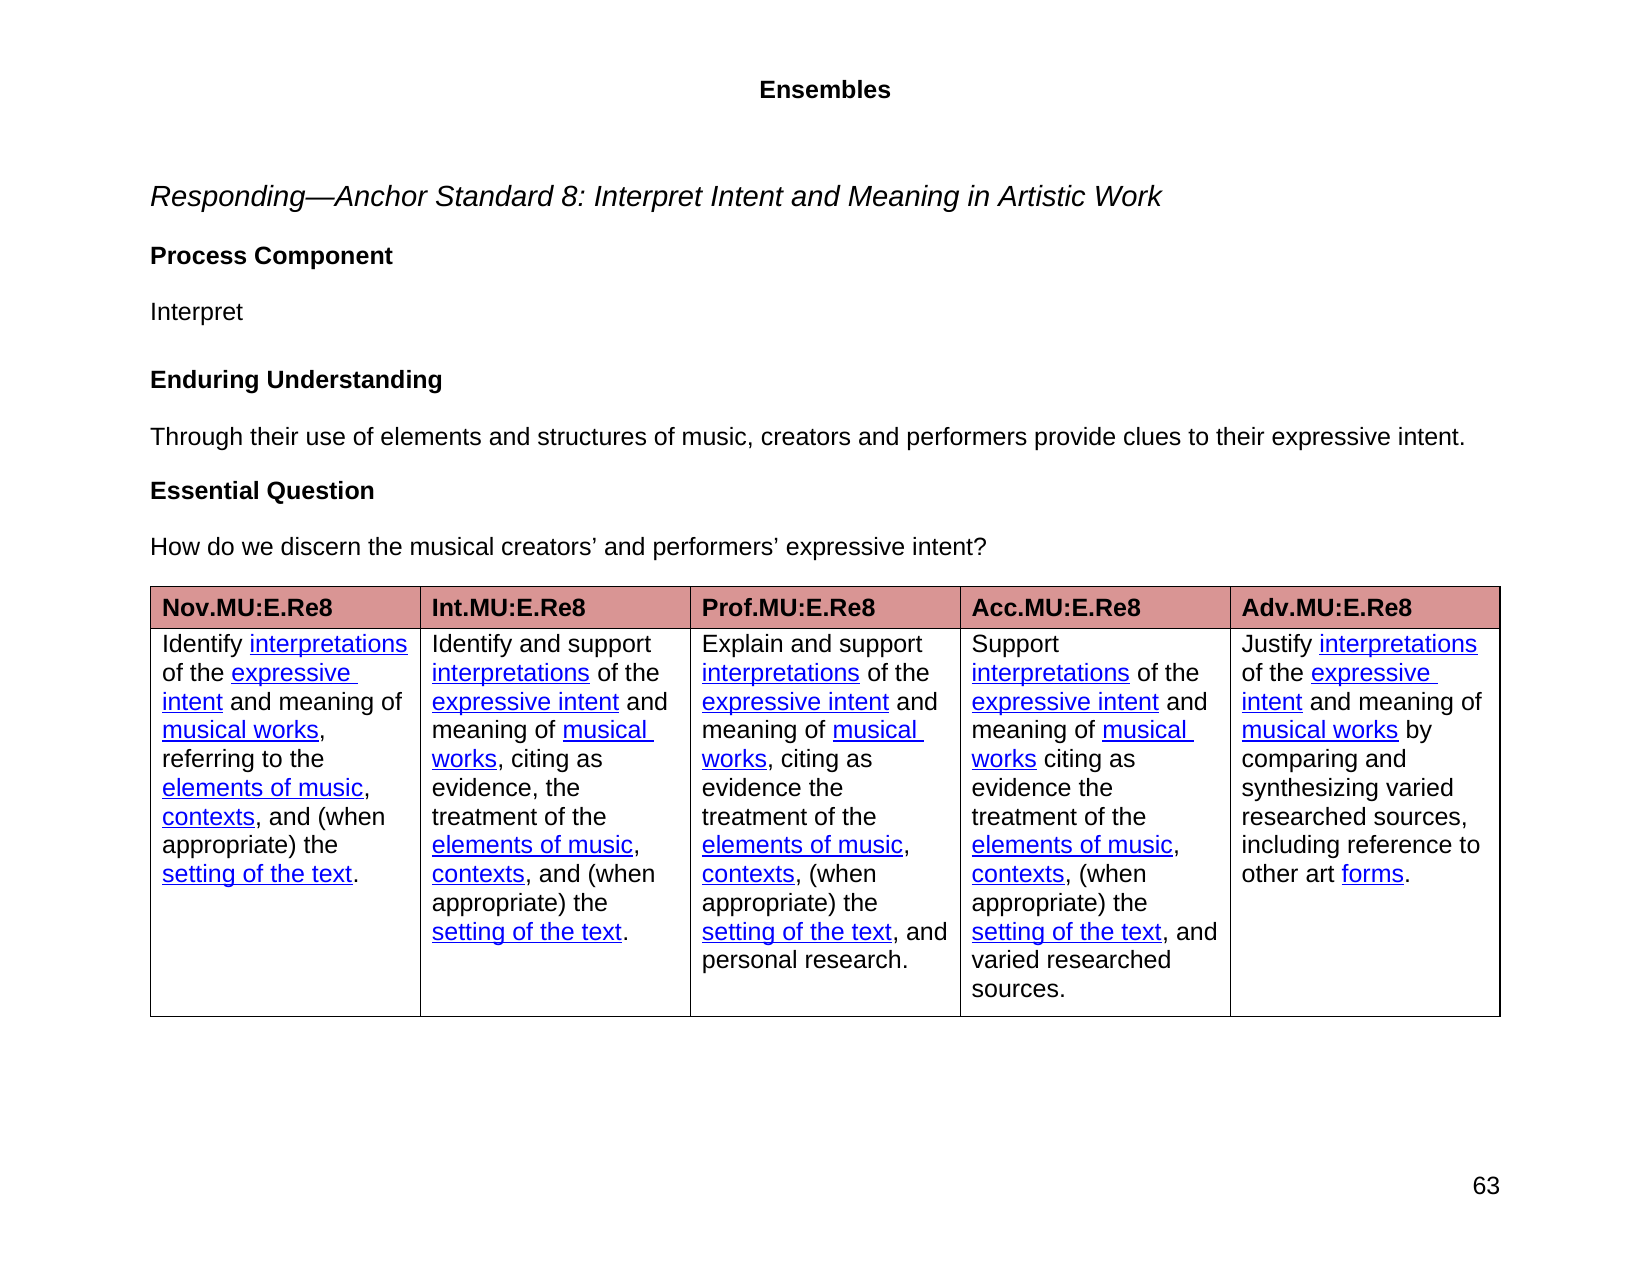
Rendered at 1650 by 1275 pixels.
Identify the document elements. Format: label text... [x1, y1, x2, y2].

table_header Int.MU:E.Re8 [421, 587, 690, 628]
subtitle Essential Question [150, 476, 1500, 504]
table_cell Justify interpretations of the expressive intent and meaning of musical works by comparing and synthesizing varied researched sources, including reference to other art forms. [1231, 629, 1499, 1016]
text Interpret [150, 297, 1500, 326]
table_cell Identify and support interpretations of the expressive intent and meaning of musical works, citing as evidence, the treatment of the elements of music, contexts, and (when appropriate) the setting of the text. [421, 629, 690, 1016]
subtitle Process Component [150, 241, 1500, 269]
text Through their use of elements and structures of music, creators and performers provide clues to their expressive intent. [150, 422, 1500, 451]
subtitle Enduring Understanding [150, 365, 1500, 394]
table_header Adv.MU:E.Re8 [1231, 587, 1499, 628]
subtitle Responding—Anchor Standard 8: Interpret Intent and Meaning in Artistic Work [150, 179, 1500, 212]
text How do we discern the musical creators’ and performers’ expressive intent? [150, 532, 1500, 561]
table_header Acc.MU:E.Re8 [961, 587, 1230, 628]
table_header Nov.MU:E.Re8 [151, 587, 420, 628]
table_cell Explain and support interpretations of the expressive intent and meaning of musical works, citing as evidence the treatment of the elements of music, contexts, (when appropriate) the setting of the text, and personal research. [691, 629, 960, 1016]
table_header Prof.MU:E.Re8 [691, 587, 960, 628]
table_cell Identify interpretations of the expressive intent and meaning of musical works, referring to the elements of music, contexts, and (when appropriate) the setting of the text. [151, 629, 420, 1016]
table_cell Support interpretations of the expressive intent and meaning of musical works citing as evidence the treatment of the elements of music, contexts, (when appropriate) the setting of the text, and varied researched sources. [961, 629, 1230, 1016]
